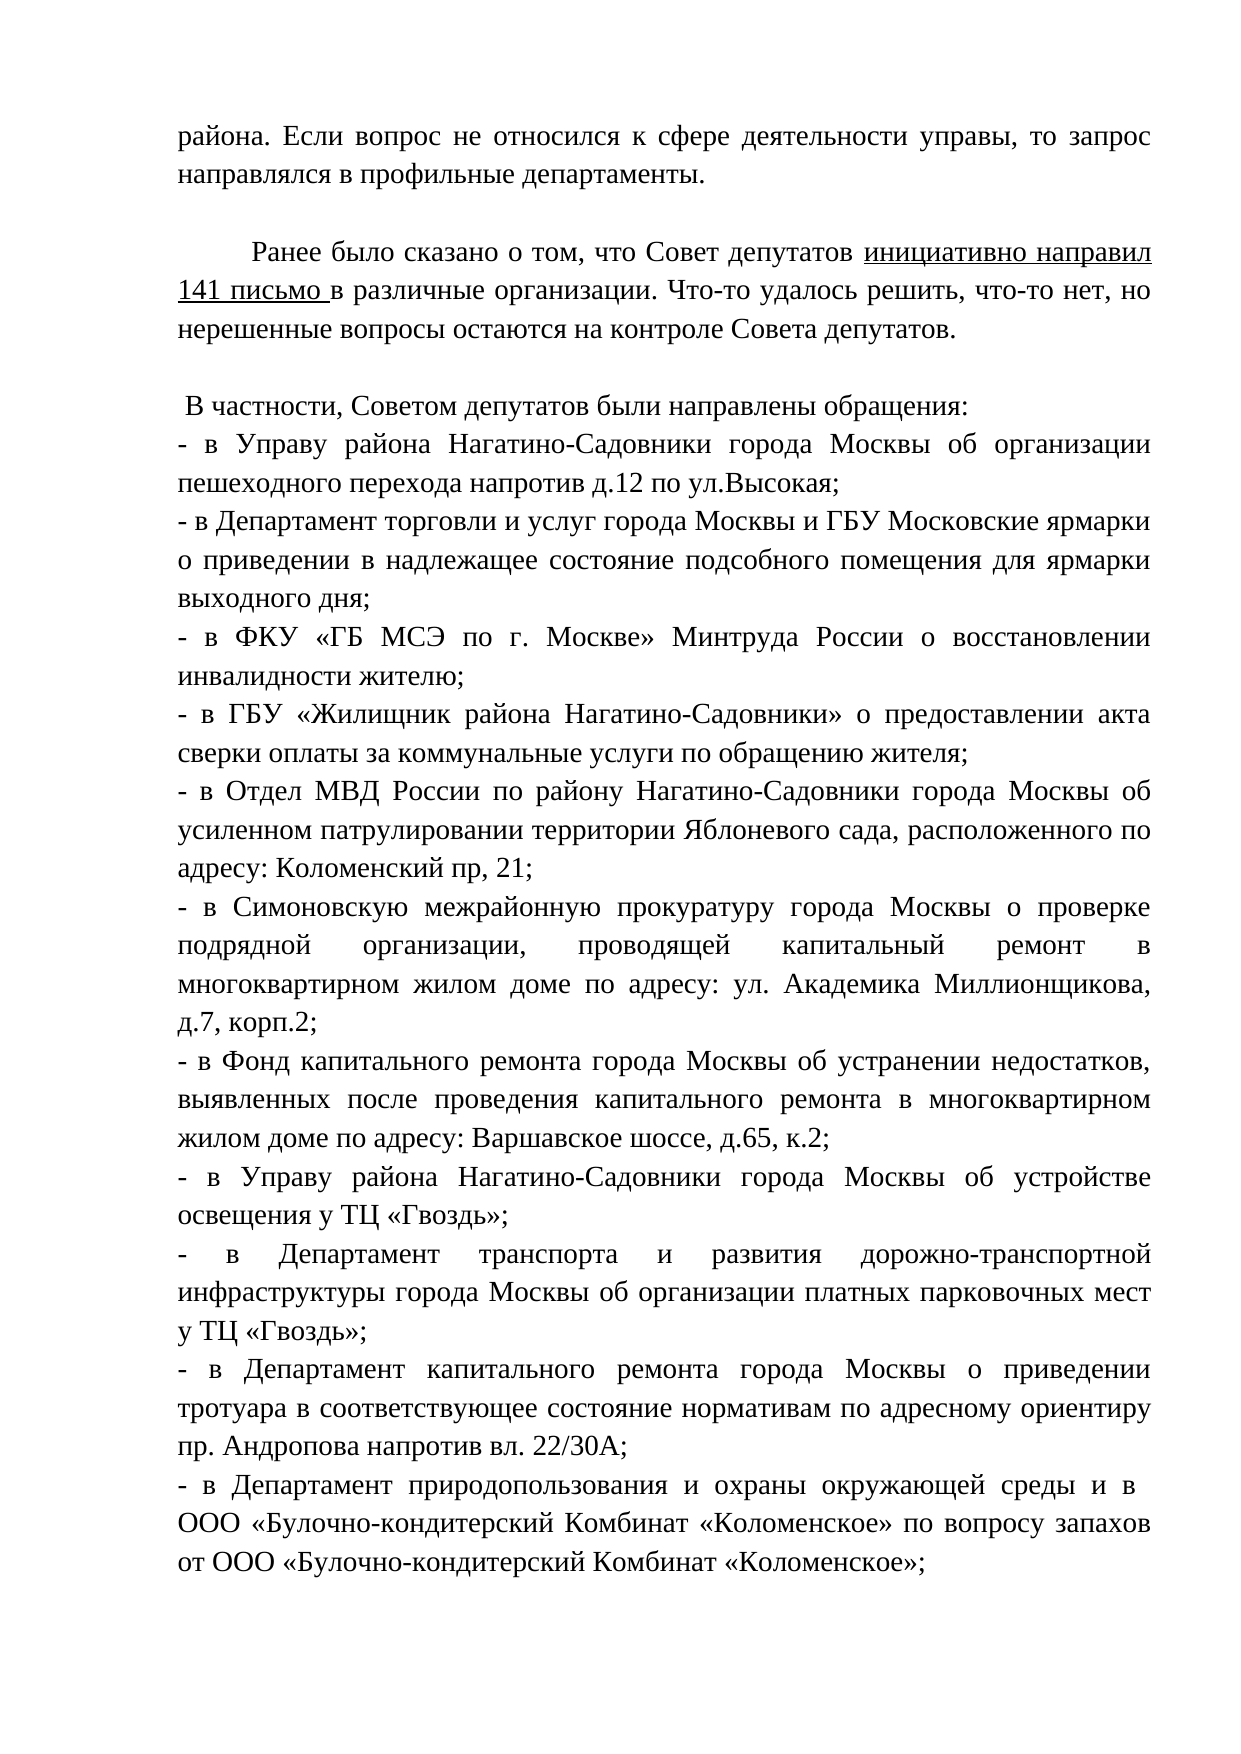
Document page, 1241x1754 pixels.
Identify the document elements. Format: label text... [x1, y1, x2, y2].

text - в ГБУ «Жилищник района Нагатино-Садовники» о предоставлении акта сверки оплаты за коммунальные услуги по обращению жителя; [177, 696, 1152, 768]
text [177, 118, 1152, 190]
text - в Фонд капитального ремонта города Москвы об устранении недостатков, выявленных после проведения капитального ремонта в многоквартирном жилом доме по адресу: Варшавское шоссе, д.65, к.2; [177, 1043, 1152, 1154]
text В частности, Советом депутатов были направлены обращения: [177, 388, 1152, 421]
text - в Отдел МВД России по району Нагатино-Садовники города Москвы об усиленном патрулировании территории Яблоневого сада, расположенного по адресу: Коломенский пр, 21; [177, 773, 1152, 884]
text - в Управу района Нагатино-Садовники города Москвы об устройстве освещения у ТЦ «Гвоздь»; [177, 1159, 1152, 1231]
text - в ФКУ «ГБ МСЭ по г. Москве» Минтруда России о восстановлении инвалидности жителю; [177, 619, 1152, 691]
text - в Симоновскую межрайонную прокуратуру города Москвы о проверке подрядной организации, проводящей капитальный ремонт в многоквартирном жилом доме по адресу: ул. Академика Миллионщикова, д.7, корп.2; [177, 889, 1152, 1038]
text - в Департамент капитального ремонта города Москвы о приведении тротуара в соответствующее состояние нормативам по адресному ориентиру пр. Андропова напротив вл. 22/30А; [177, 1351, 1152, 1462]
text - в Управу района Нагатино-Садовники города Москвы об организации пешеходного перехода напротив д.12 по ул.Высокая; [177, 426, 1152, 498]
text - в Департамент торговли и услуг города Москвы и ГБУ Московские ярмарки о приведении в надлежащее состояние подсобного помещения для ярмарки выходного дня; [177, 503, 1152, 614]
text Ранее было сказано о том, что Совет депутатов инициативно направил 141 письмо в различные организации. Что-то удалось решить, что-то нет, но нерешенные вопросы остаются на контроле Совета депутатов. [177, 234, 1152, 344]
text - в Департамент транспорта и развития дорожно-транспортной инфраструктуры города Москвы об организации платных парковочных мест у ТЦ «Гвоздь»; [177, 1236, 1152, 1346]
text - в Департамент природопользования и охраны окружающей среды и в ООО «Булочно-кондитерский Комбинат «Коломенское» по вопросу запахов от ООО «Булочно-кондитерский Комбинат «Коломенское»; [177, 1467, 1152, 1578]
